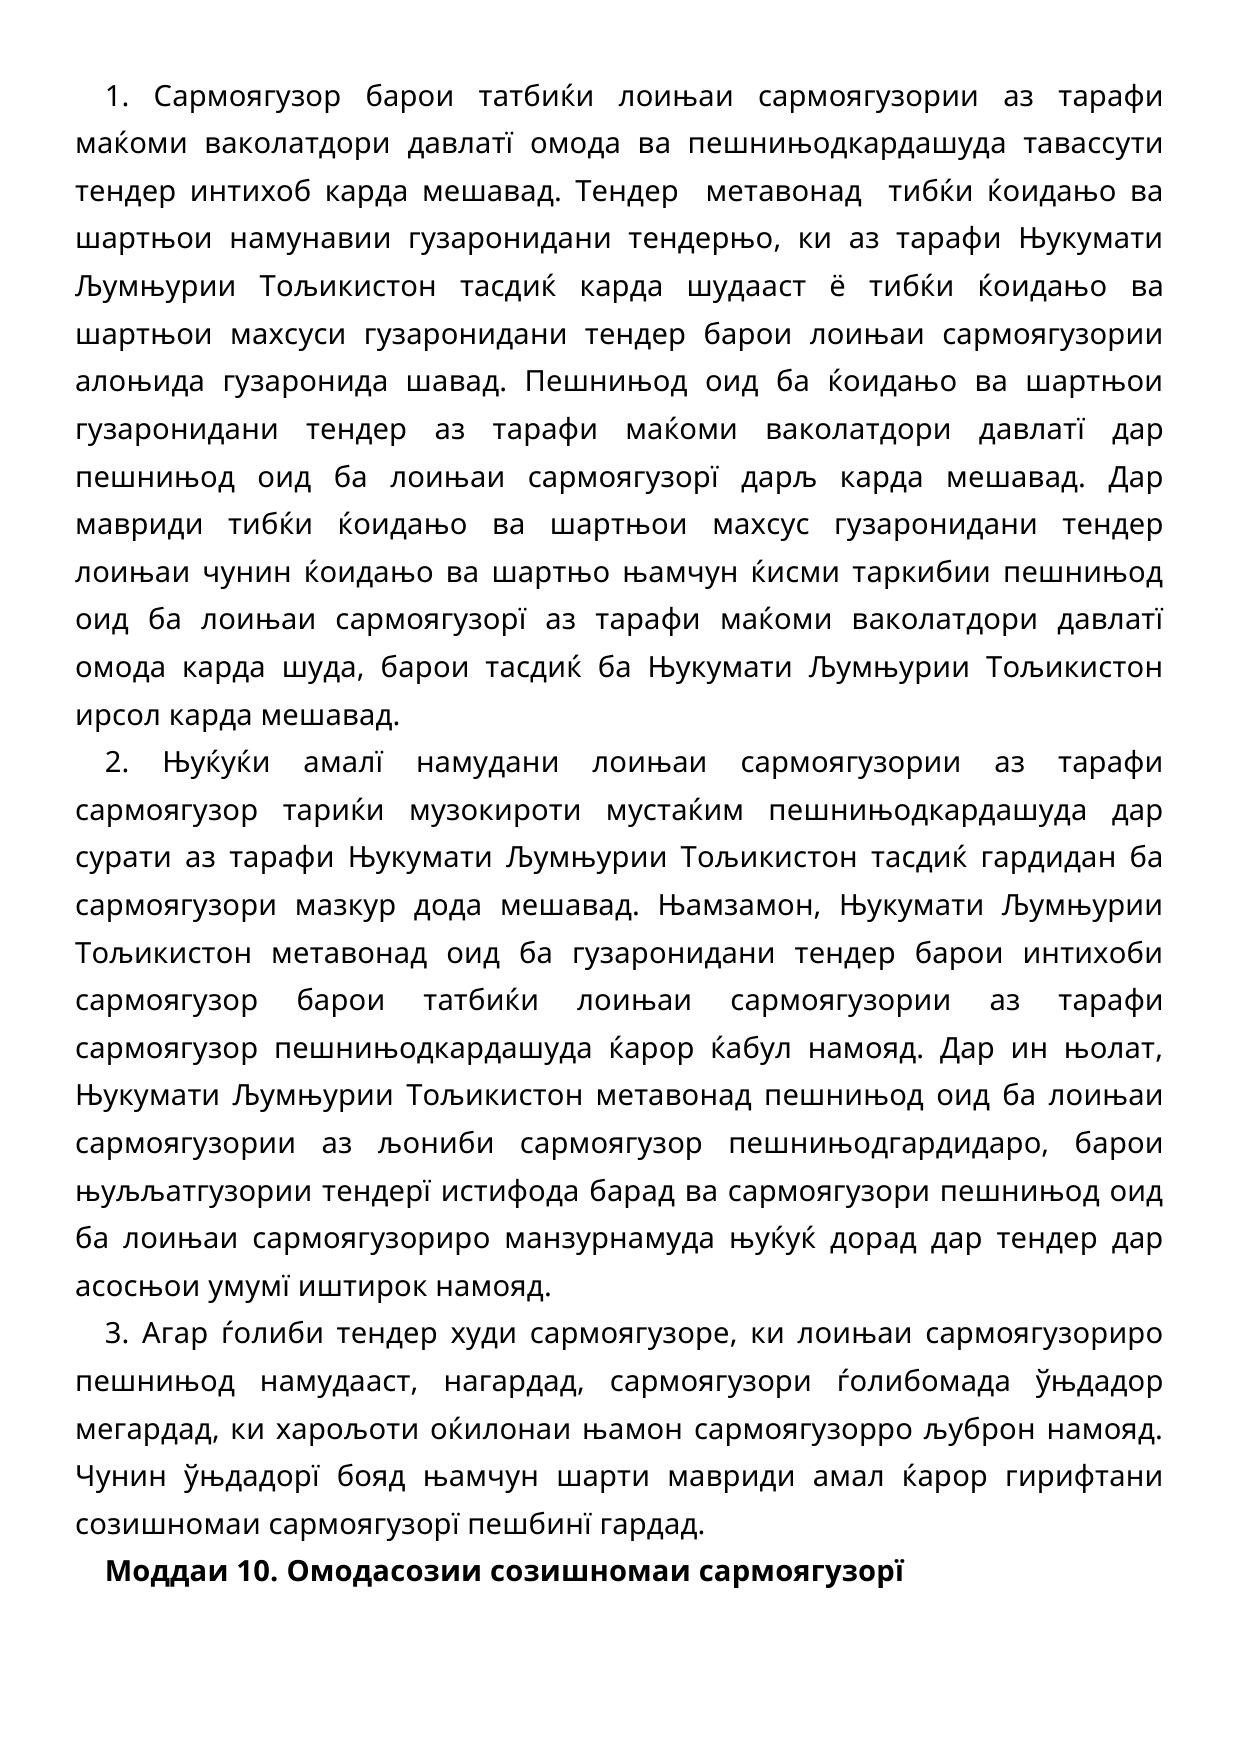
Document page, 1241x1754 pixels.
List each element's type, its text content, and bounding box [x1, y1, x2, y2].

text 2. Њуќуќи амалї намудани лоињаи сармоягузории аз тарафи сармоягузор тариќи музокироти мустаќим пешнињодкардашуда дар сурати аз тарафи Њукумати Љумњурии Тољикистон тасдиќ гардидан ба сармоягузори мазкур дода мешавад. Њамзамон, Њукумати Љумњурии Тољикистон метавонад оид ба гузаронидани тендер барои интихоби сармоягузор барои татбиќи лоињаи сармоягузории аз тарафи сармоягузор пешнињодкардашуда ќарор ќабул намояд. Дар ин њолат, Њукумати Љумњурии Тољикистон метавонад пешнињод оид ба лоињаи сармоягузории аз љониби сармоягузор пешнињодгардидаро, барои њуљљатгузории тендерї истифода барад ва сармоягузори пешнињод оид ба лоињаи сармоягузориро манзурнамуда њуќуќ дорад дар тендер дар асосњои умумї иштирок намояд. [75, 741, 1165, 1305]
text 3. Агар ѓолиби тендер худи сармоягузоре, ки лоињаи сармоягузориро пешнињод намудааст, нагардад, сармоягузори ѓолибомада ўњдадор мегардад, ки харољоти оќилонаи њамон сармоягузорро љуброн намояд. Чунин ўњдадорї бояд њамчун шарти мавриди амал ќарор гирифтани созишномаи сармоягузорї пешбинї гардад. [75, 1313, 1165, 1543]
text 1. Сармоягузор барои татбиќи лоињаи сармоягузории аз тарафи маќоми ваколатдори давлатї омода ва пешнињодкардашуда тавассути тендер интихоб карда мешавад. Тендер метавонад тибќи ќоидањо ва шартњои намунавии гузаронидани тендерњо, ки аз тарафи Њукумати Љумњурии Тољикистон тасдиќ карда шудааст ё тибќи ќоидањо ва шартњои махсуси гузаронидани тендер барои лоињаи сармоягузории алоњида гузаронида шавад. Пешнињод оид ба ќоидањо ва шартњои гузаронидани тендер аз тарафи маќоми ваколатдори давлатї дар пешнињод оид ба лоињаи сармоягузорї дарљ карда мешавад. Дар мавриди тибќи ќоидањо ва шартњои махсус гузаронидани тендер лоињаи чунин ќоидањо ва шартњо њамчун ќисми таркибии пешнињод оид ба лоињаи сармоягузорї аз тарафи маќоми ваколатдори давлатї омода карда шуда, барои тасдиќ ба Њукумати Љумњурии Тољикистон ирсол карда мешавад. [75, 75, 1165, 733]
text Моддаи 10. Омодасозии созишномаи сармоягузорї [75, 1551, 1165, 1590]
